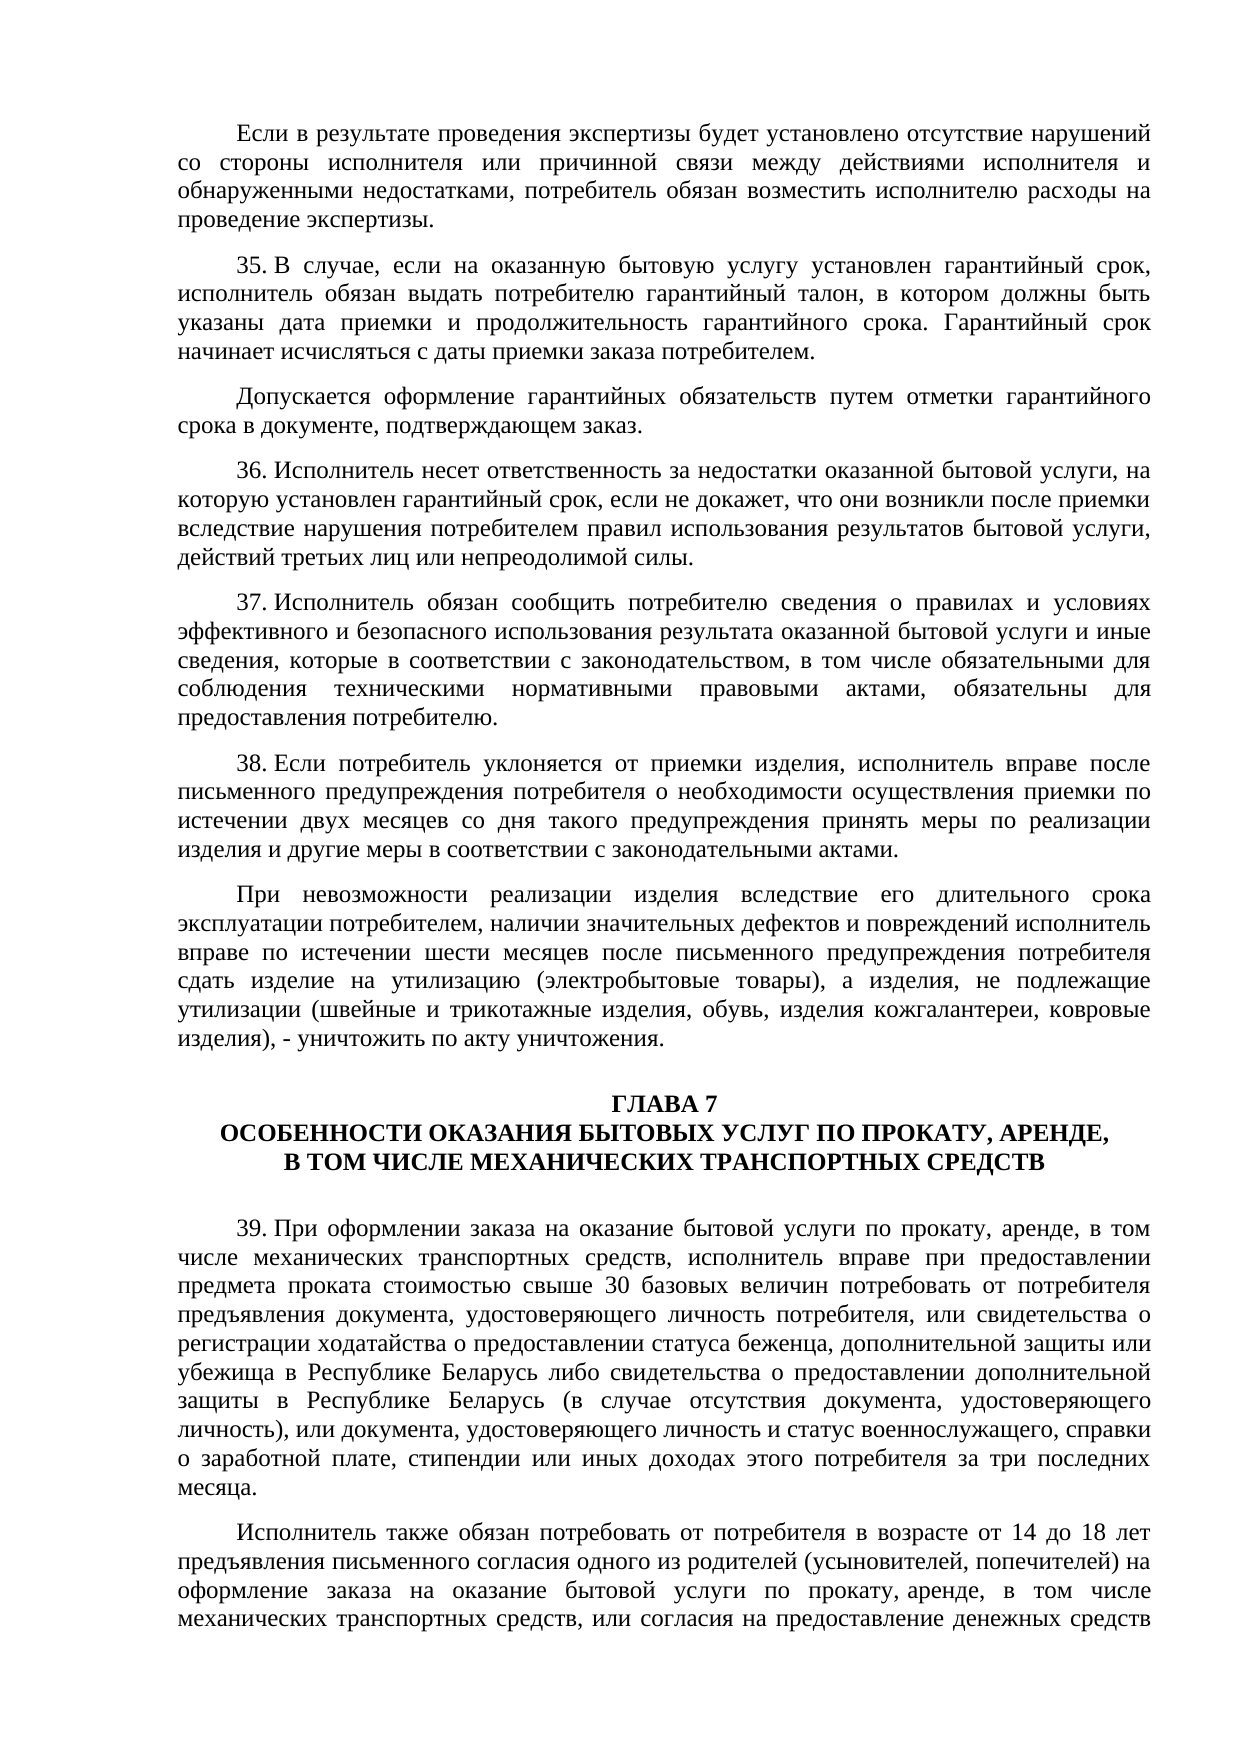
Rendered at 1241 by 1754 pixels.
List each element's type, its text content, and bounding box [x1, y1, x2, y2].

text 39. При оформлении заказа на оказание бытовой услуги по прокату, аренде, в том числе механических транспортных средств, исполнитель вправе при предоставлении предмета проката стоимостью свыше 30 базовых величин потребовать от потребителя предъявления документа, удостоверяющего личность потребителя, или свидетельства о регистрации ходатайства о предоставлении статуса беженца, дополнительной защиты или убежища в Республике Беларусь либо свидетельства о предоставлении дополнительной защиты в Республике Беларусь (в случае отсутствия документа, удостоверяющего личность), или документа, удостоверяющего личность и статус военнослужащего, справки о заработной плате, стипендии или иных доходах этого потребителя за три последних месяца. [177, 1213, 1152, 1501]
text 38. Если потребитель уклоняется от приемки изделия, исполнитель вправе после письменного предупреждения потребителя о необходимости осуществления приемки по истечении двух месяцев со дня такого предупреждения принять меры по реализации изделия и другие меры в соответствии с законодательными актами. [177, 748, 1152, 863]
text 35. В случае, если на оказанную бытовую услугу установлен гарантийный срок, исполнитель обязан выдать потребителю гарантийный талон, в котором должны быть указаны дата приемки и продолжительность гарантийного срока. Гарантийный срок начинает исчисляться с даты приемки заказа потребителем. [177, 250, 1152, 365]
text Если в результате проведения экспертизы будет установлено отсутствие нарушений со стороны исполнителя или причинной связи между действиями исполнителя и обнаруженными недостатками, потребитель обязан возместить исполнителю расходы на проведение экспертизы. [177, 118, 1152, 233]
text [177, 1517, 1152, 1632]
text При невозможности реализации изделия вследствие его длительного срока эксплуатации потребителем, наличии значительных дефектов и повреждений исполнитель вправе по истечении шести месяцев после письменного предупреждения потребителя сдать изделие на утилизацию (электробытовые товары), а изделия, не подлежащие утилизации (швейные и трикотажные изделия, обувь, изделия кожгалантереи, ковровые изделия), - уничтожить по акту уничтожения. [177, 879, 1152, 1052]
text ГЛАВА 7 ОСОБЕННОСТИ ОКАЗАНИЯ БЫТОВЫХ УСЛУГ ПО ПРОКАТУ, АРЕНДЕ, В ТОМ ЧИСЛЕ МЕХАНИЧЕСКИХ ТРАНСПОРТНЫХ СРЕДСТВ [177, 1089, 1152, 1176]
text 36. Исполнитель несет ответственность за недостатки оказанной бытовой услуги, на которую установлен гарантийный срок, если не докажет, что они возникли после приемки вследствие нарушения потребителем правил использования результатов бытовой услуги, действий третьих лиц или непреодолимой силы. [177, 456, 1152, 571]
text 37. Исполнитель обязан сообщить потребителю сведения о правилах и условиях эффективного и безопасного использования результата оказанной бытовой услуги и иные сведения, которые в соответствии с законодательством, в том числе обязательными для соблюдения техническими нормативными правовыми актами, обязательны для предоставления потребителю. [177, 587, 1152, 731]
text Допускается оформление гарантийных обязательств путем отметки гарантийного срока в документе, подтверждающем заказ. [177, 381, 1152, 439]
